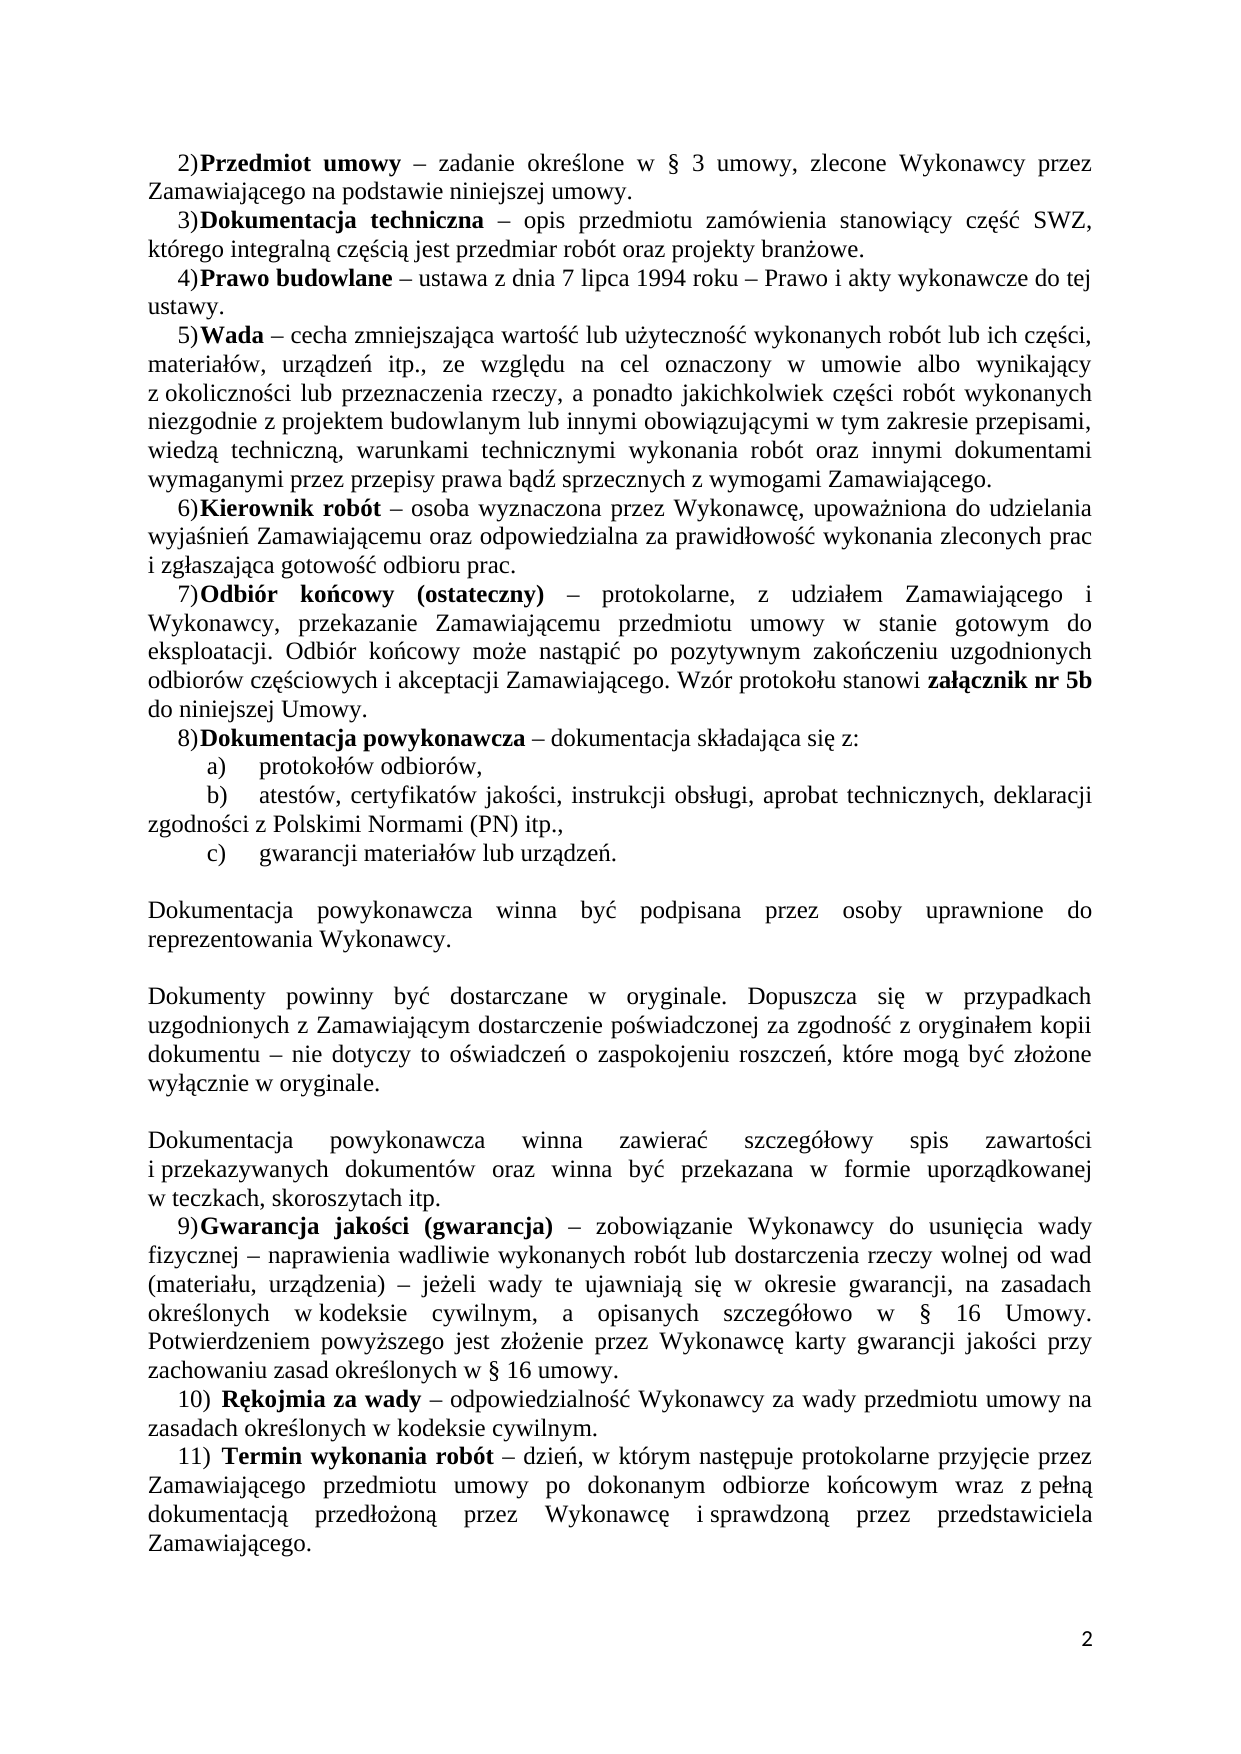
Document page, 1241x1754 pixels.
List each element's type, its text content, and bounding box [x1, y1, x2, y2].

text Dokumentacja powykonawcza winna zawierać szczegółowy spis zawartości i przekazywanych dokumentów oraz winna być przekazana w formie uporządkowanej w teczkach, skoroszytach itp. [148, 1125, 1093, 1211]
list protokołów odbiorów, [148, 751, 1093, 780]
list Prawo budowlane – ustawa z dnia 7 lipca 1994 roku – Prawo i akty wykonawcze do tej ustawy. [148, 263, 1093, 320]
list Gwarancja jakości (gwarancja) – zobowiązanie Wykonawcy do usunięcia wady fizycznej – naprawienia wadliwie wykonanych robót lub dostarczenia rzeczy wolnej od wad (materiału, urządzenia) – jeżeli wady te ujawniają się w okresie gwarancji, na zasadach określonych w kodeksie cywilnym, a opisanych szczegółowo w § 16 Umowy. Potwierdzeniem powyższego jest złożenie przez Wykonawcę karty gwarancji jakości przy zachowaniu zasad określonych w § 16 umowy. [148, 1211, 1093, 1384]
list atestów, certyfikatów jakości, instrukcji obsługi, aprobat technicznych, deklaracji zgodności z Polskimi Normami (PN) itp., [148, 780, 1093, 838]
list Kierownik robót – osoba wyznaczona przez Wykonawcę, upoważniona do udzielania wyjaśnień Zamawiającemu oraz odpowiedzialna za prawidłowość wykonania zleconych prac i zgłaszająca gotowość odbioru prac. [148, 493, 1093, 579]
list Termin wykonania robót – dzień, w którym następuje protokolarne przyjęcie przez Zamawiającego przedmiotu umowy po dokonanym odbiorze końcowym wraz z pełną dokumentacją przedłożoną przez Wykonawcę i sprawdzoną przez przedstawiciela Zamawiającego. [148, 1441, 1093, 1556]
list Dokumentacja techniczna – opis przedmiotu zamówienia stanowiący część SWZ, którego integralną częścią jest przedmiar robót oraz projekty branżowe. [148, 205, 1093, 263]
text Dokumenty powinny być dostarczane w oryginale. Dopuszcza się w przypadkach uzgodnionych z Zamawiającym dostarczenie poświadczonej za zgodność z oryginałem kopii dokumentu – nie dotyczy to oświadczeń o zaspokojeniu roszczeń, które mogą być złożone wyłącznie w oryginale. [148, 981, 1093, 1096]
list Rękojmia za wady – odpowiedzialność Wykonawcy za wady przedmiotu umowy na zasadach określonych w kodeksie cywilnym. [148, 1384, 1093, 1441]
list Odbiór końcowy (ostateczny) – protokolarne, z udziałem Zamawiającego i Wykonawcy, przekazanie Zamawiającemu przedmiotu umowy w stanie gotowym do eksploatacji. Odbiór końcowy może nastąpić po pozytywnym zakończeniu uzgodnionych odbiorów częściowych i akceptacji Zamawiającego. Wzór protokołu stanowi załącznik nr 5b do niniejszej Umowy. [148, 579, 1093, 723]
list Wada – cecha zmniejszająca wartość lub użyteczność wykonanych robót lub ich części, materiałów, urządzeń itp., ze względu na cel oznaczony w umowie albo wynikający z okoliczności lub przeznaczenia rzeczy, a ponadto jakichkolwiek części robót wykonanych niezgodnie z projektem budowlanym lub innymi obowiązującymi w tym zakresie przepisami, wiedzą techniczną, warunkami technicznymi wykonania robót oraz innymi dokumentami wymaganymi przez przepisy prawa bądź sprzecznych z wymogami Zamawiającego. [148, 320, 1093, 493]
list Dokumentacja powykonawcza – dokumentacja składająca się z: [148, 723, 1093, 751]
text Dokumentacja powykonawcza winna być podpisana przez osoby uprawnione do reprezentowania Wykonawcy. [148, 895, 1093, 953]
list Przedmiot umowy – zadanie określone w § 3 umowy, zlecone Wykonawcy przez Zamawiającego na podstawie niniejszej umowy. [148, 148, 1093, 205]
list gwarancji materiałów lub urządzeń. [148, 838, 1093, 866]
